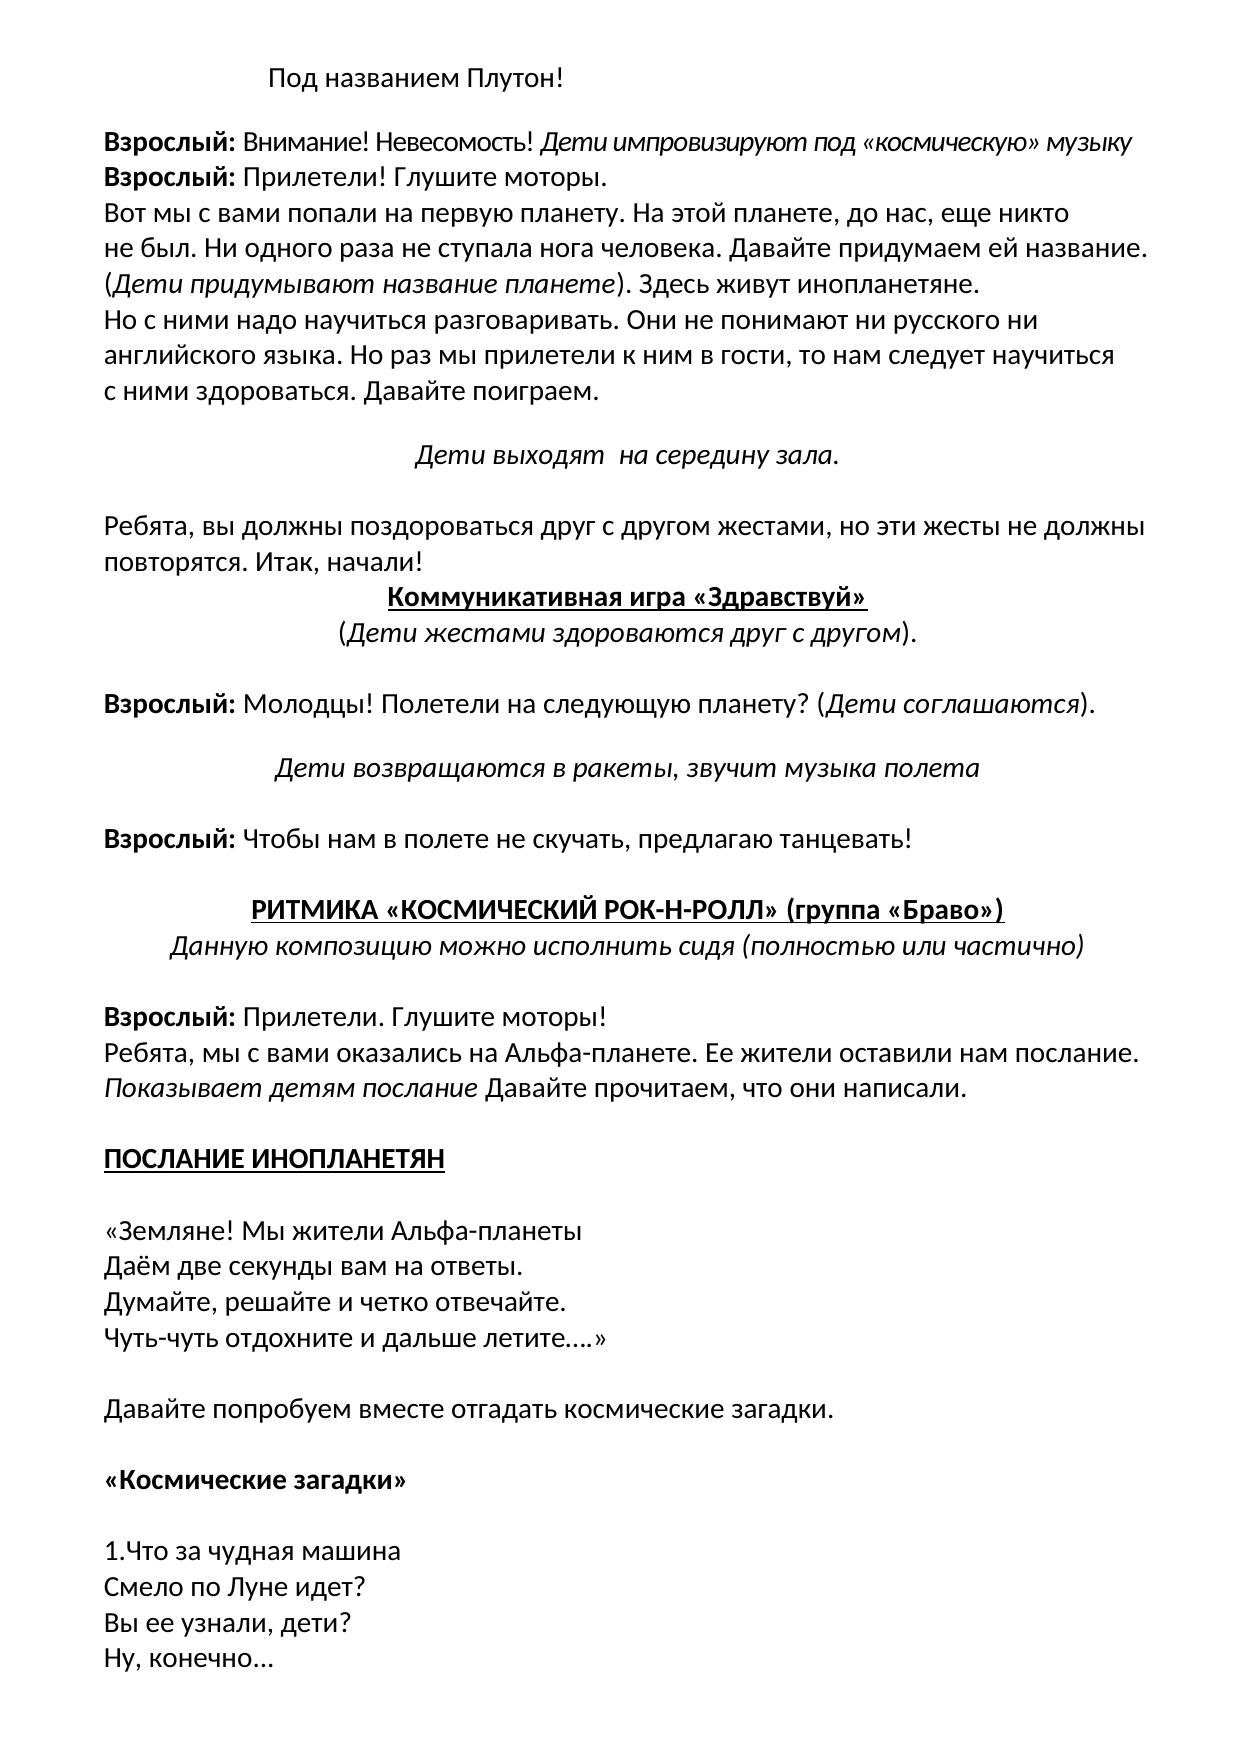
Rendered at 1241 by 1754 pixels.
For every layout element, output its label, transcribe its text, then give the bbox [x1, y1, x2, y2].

text Давайте попробуем вместе отгадать космические загадки. [103, 1390, 1152, 1426]
text Взрослый: Чтобы нам в полете не скучать, предлагаю танцевать! [103, 820, 1152, 856]
text Смело по Луне идет? [103, 1568, 668, 1604]
text (Дети жестами здороваются друг с другом). [103, 614, 1152, 649]
text Даём две секунды вам на ответы. [103, 1247, 1152, 1283]
text Взрослый: Прилетели. Глушите моторы! [103, 998, 1152, 1034]
text Дети выходят на середину зала. [103, 436, 1152, 471]
text ПОСЛАНИЕ ИНОПЛАНЕТЯН [103, 1141, 1152, 1176]
text Взрослый: Прилетели! Глушите моторы. [103, 158, 1152, 194]
text Данную композицию можно исполнить сидя (полностью или частично) [103, 927, 1152, 962]
text Ну, конечно... [103, 1639, 668, 1675]
text Чуть-чуть отдохните и дальше летите….» [103, 1319, 1152, 1354]
text «Космические загадки» [103, 1461, 1152, 1497]
text Взрослый: Молодцы! Полетели на следующую планету? (Дети соглашаются). [103, 685, 1152, 749]
text «Земляне! Мы жители Альфа-планеты [103, 1212, 1152, 1247]
text Думайте, решайте и четко отвечайте. [103, 1283, 1152, 1319]
text Взрослый: Внимание! Невесомость! Дети импровизируют под «космическую» музыку [103, 123, 1152, 158]
text 1.Что за чудная машина [103, 1532, 668, 1568]
text Вот мы с вами попали на первую планету. На этой планете, до нас, еще никто не был. Ни одного раза не ступала нога человека. Давайте придумаем ей название. (Дети придумывают название планете). Здесь живут инопланетяне. Но с ними надо научиться разговаривать. Они не понимают ни русского ни английского языка. Но раз мы прилетели к ним в гости, то нам следует научиться с ними здороваться. Давайте поиграем. [103, 194, 1152, 436]
text Ребята, мы с вами оказались на Альфа-планете. Ее жители оставили нам послание. Показывает детям послание Давайте прочитаем, что они написали. [103, 1034, 1152, 1105]
text Дети возвращаются в ракеты, звучит музыка полета [103, 749, 1152, 784]
text РИТМИКА «КОСМИЧЕСКИЙ РОК-Н-РОЛЛ» (группа «Браво») [103, 891, 1152, 927]
text Ребята, вы должны поздороваться друг с другом жестами, но эти жесты не должны повторятся. Итак, начали! [103, 507, 1152, 578]
text Под названием Плутон! [103, 59, 1152, 95]
text Вы ее узнали, дети? [103, 1604, 668, 1639]
text Коммуникативная игра «Здравствуй» [103, 578, 1152, 614]
